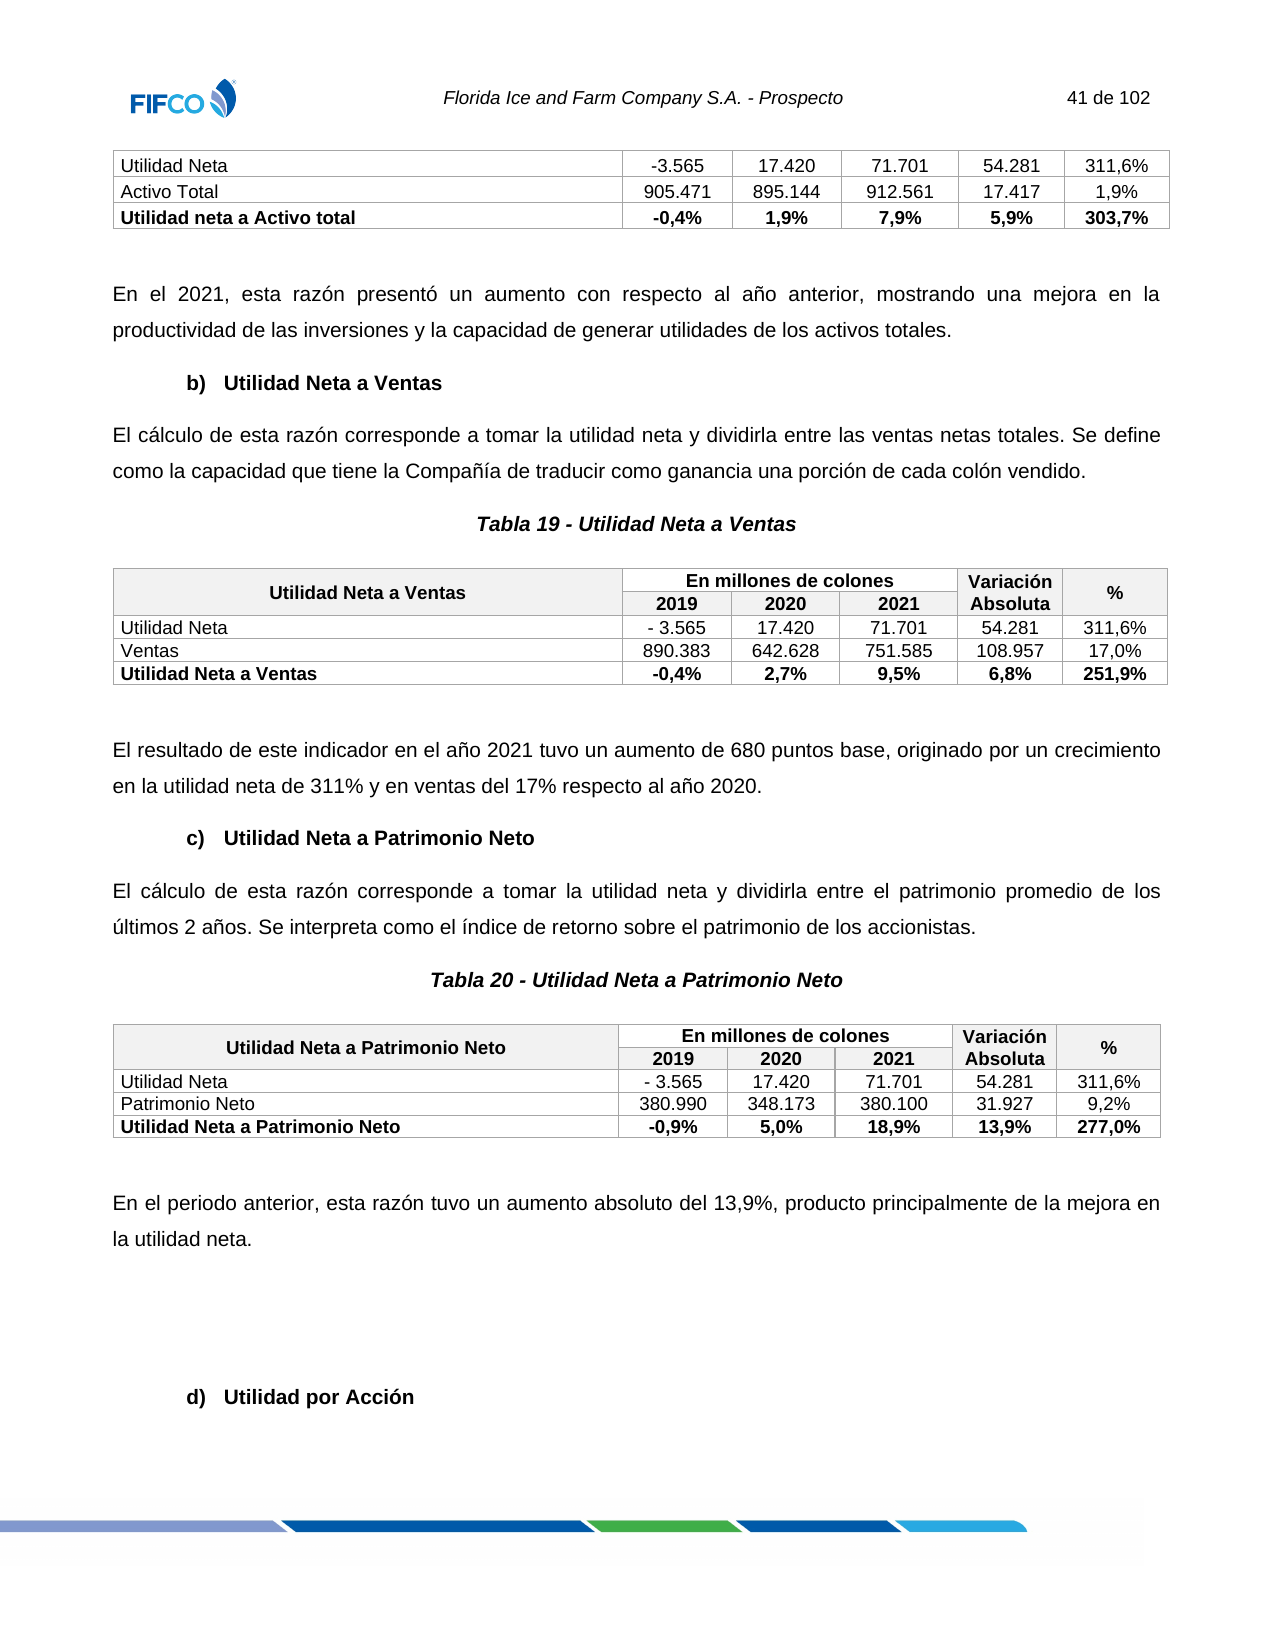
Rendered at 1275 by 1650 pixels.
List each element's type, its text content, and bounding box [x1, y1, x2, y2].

table_cell 2021 [836, 1048, 952, 1069]
text Tabla 19 - Utilidad Neta a Ventas [112, 511, 1162, 535]
table_cell 311,6% [1063, 616, 1167, 638]
table_cell 71.701 [842, 151, 958, 176]
table_cell 5,0% [728, 1116, 834, 1137]
table_cell -0,4% [623, 203, 732, 228]
table_header Utilidad Neta a Ventas [114, 569, 622, 615]
table_cell 2,7% [732, 662, 839, 684]
table_cell 108.957 [958, 639, 1062, 661]
table_cell Utilidad Neta [114, 151, 622, 176]
text El cálculo de esta razón corresponde a tomar la utilidad neta y dividirla entre el patrimonio promedio de los últimos 2 años. Se interpreta como el índice de retorno sobre el patrimonio de los accionistas. [112, 879, 1162, 939]
text En el periodo anterior, esta razón tuvo un aumento absoluto del 13,9%, producto principalmente de la mejora en la utilidad neta. [112, 1191, 1162, 1251]
table_cell 2021 [840, 592, 957, 615]
table_cell 2019 [623, 592, 731, 615]
table_cell 71.701 [836, 1070, 952, 1092]
table_cell 17,0% [1063, 639, 1167, 661]
table_cell 17.420 [728, 1070, 834, 1092]
table_cell 890.383 [623, 639, 731, 661]
table_cell 7,9% [842, 203, 958, 228]
table_cell 380.990 [619, 1093, 727, 1114]
table_cell 303,7% [1065, 203, 1169, 228]
table_cell -3.565 [623, 151, 732, 176]
table_cell - 3.565 [623, 616, 731, 638]
text El resultado de este indicador en el año 2021 tuvo un aumento de 680 puntos base, originado por un crecimiento en la utilidad neta de 311% y en ventas del 17% respecto al año 2020. [112, 738, 1162, 798]
table_cell 1,9% [1065, 177, 1169, 202]
table_cell 5,9% [959, 203, 1064, 228]
table_cell 6,8% [958, 662, 1062, 684]
table_cell 2020 [732, 592, 839, 615]
picture [0, 1498, 1144, 1566]
table_cell 642.628 [732, 639, 839, 661]
table_cell 54.281 [958, 616, 1062, 638]
table_header % [1057, 1025, 1160, 1069]
table_cell Utilidad Neta a Ventas [114, 662, 622, 684]
table_cell 1,9% [733, 203, 841, 228]
table_cell 895.144 [733, 177, 841, 202]
table_cell 9,5% [840, 662, 957, 684]
table_cell 311,6% [1065, 151, 1169, 176]
table_cell 2019 [619, 1048, 727, 1069]
table_cell 31.927 [953, 1093, 1056, 1114]
table_cell 905.471 [623, 177, 732, 202]
table_header % [1063, 569, 1167, 615]
table_cell 71.701 [840, 616, 957, 638]
table_cell Activo Total [114, 177, 622, 202]
table_cell 311,6% [1057, 1070, 1160, 1092]
list Utilidad Neta a Ventas [186, 370, 1162, 394]
table_cell 18,9% [836, 1116, 952, 1137]
table_cell Utilidad Neta [114, 1070, 618, 1092]
table_cell 17.420 [733, 151, 841, 176]
table_cell -0,4% [623, 662, 731, 684]
table_header Utilidad Neta a Patrimonio Neto [114, 1025, 618, 1069]
table_cell 277,0% [1057, 1116, 1160, 1137]
table_cell 54.281 [959, 151, 1064, 176]
table_cell 17.420 [732, 616, 839, 638]
table_cell 2020 [728, 1048, 834, 1069]
table_cell Patrimonio Neto [114, 1093, 618, 1114]
picture [123, 73, 243, 122]
table_cell Utilidad Neta a Patrimonio Neto [114, 1116, 618, 1137]
table_header En millones de colones [619, 1025, 952, 1047]
table_cell Utilidad neta a Activo total [114, 203, 622, 228]
table_header Variación Absoluta [953, 1025, 1056, 1069]
table_cell 13,9% [953, 1116, 1056, 1137]
table_cell 251,9% [1063, 662, 1167, 684]
table_cell 17.417 [959, 177, 1064, 202]
table_cell 54.281 [953, 1070, 1056, 1092]
table_header En millones de colones [623, 569, 957, 591]
text El cálculo de esta razón corresponde a tomar la utilidad neta y dividirla entre las ventas netas totales. Se define como la capacidad que tiene la Compañía de traducir como ganancia una porción de cada colón vendido. [112, 423, 1162, 483]
table_cell - 3.565 [619, 1070, 727, 1092]
table_header Variación Absoluta [958, 569, 1062, 615]
table_cell Ventas [114, 639, 622, 661]
list Utilidad Neta a Patrimonio Neto [186, 826, 1162, 850]
table_cell 348.173 [728, 1093, 834, 1114]
text En el 2021, esta razón presentó un aumento con respecto al año anterior, mostrando una mejora en la productividad de las inversiones y la capacidad de generar utilidades de los activos totales. [112, 282, 1162, 342]
table_cell -0,9% [619, 1116, 727, 1137]
text Tabla 20 - Utilidad Neta a Patrimonio Neto [112, 967, 1162, 991]
table_cell 9,2% [1057, 1093, 1160, 1114]
list Utilidad por Acción [186, 1384, 1162, 1408]
table_cell 912.561 [842, 177, 958, 202]
table_cell 380.100 [836, 1093, 952, 1114]
table_cell Utilidad Neta [114, 616, 622, 638]
table_cell 751.585 [840, 639, 957, 661]
